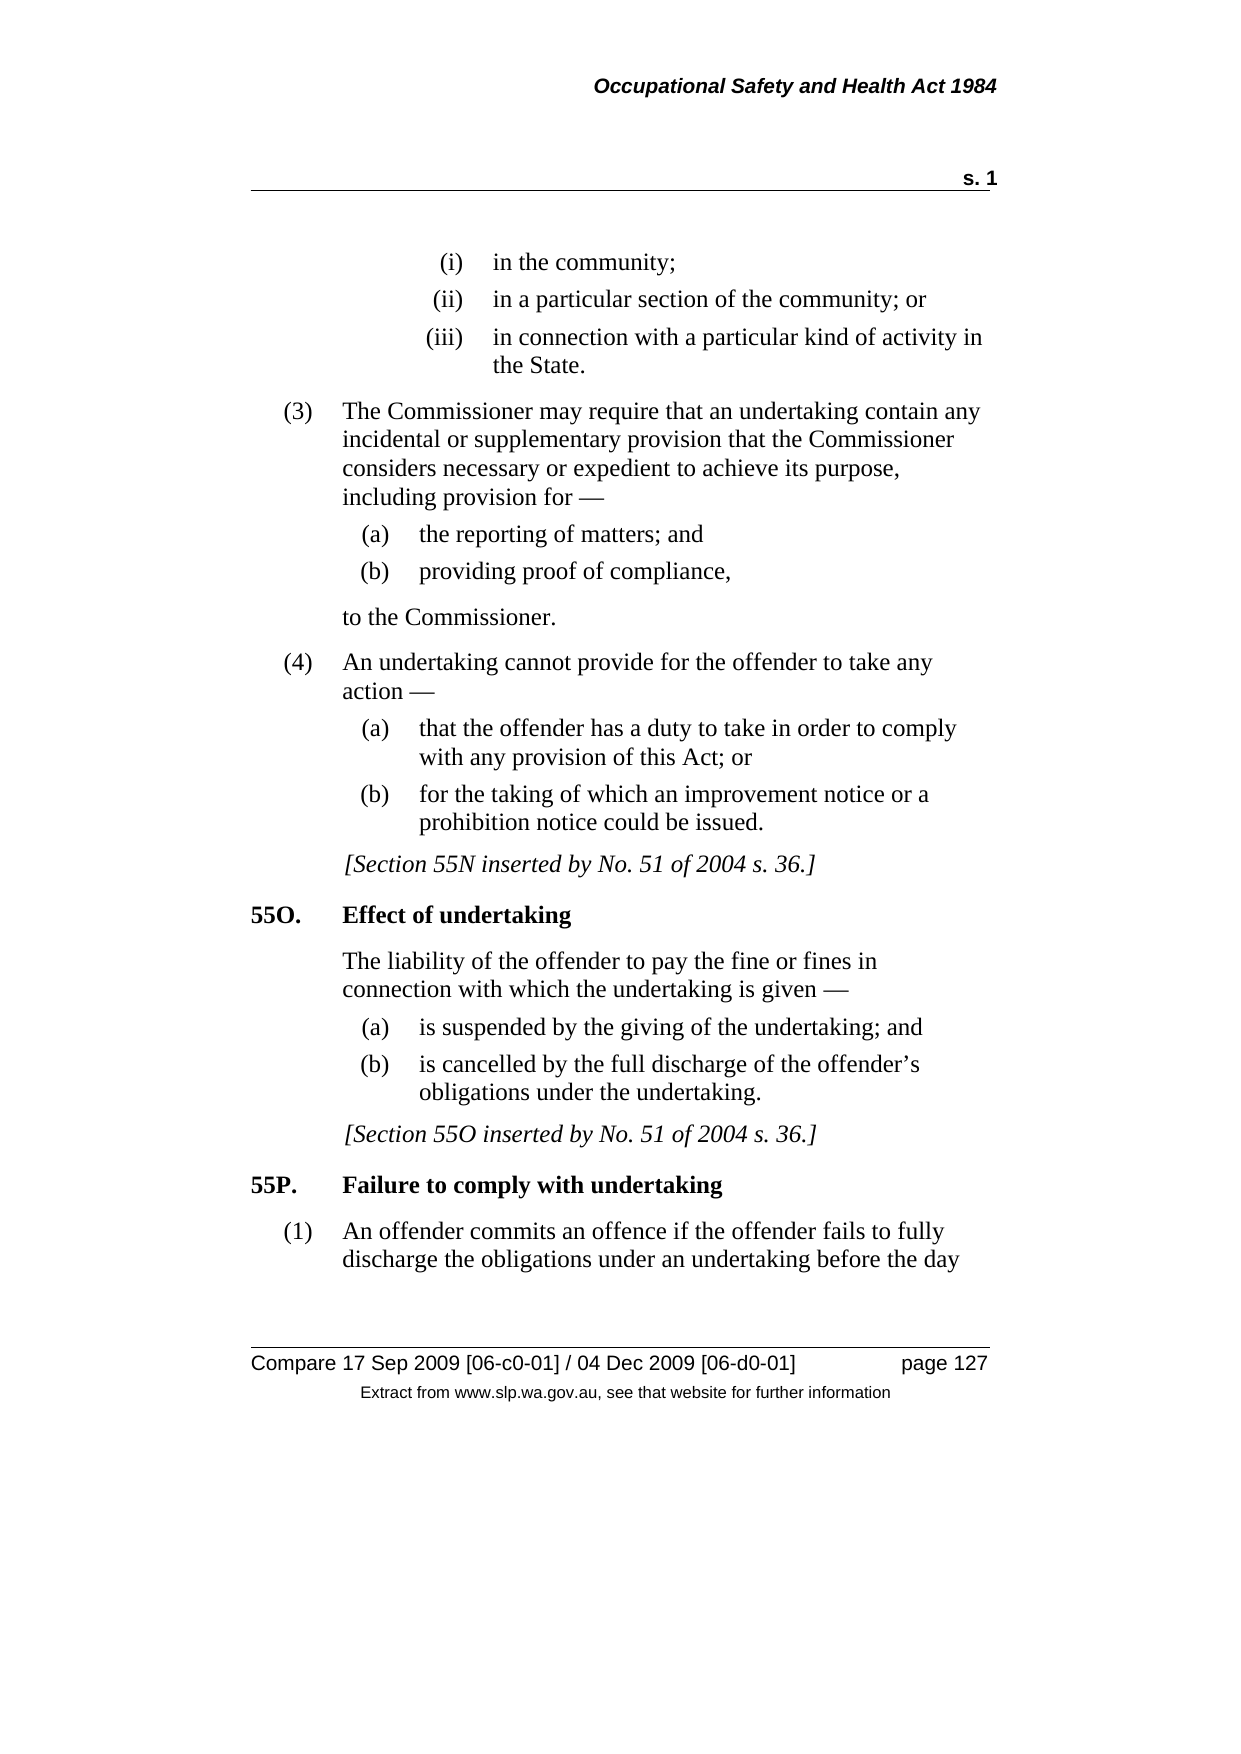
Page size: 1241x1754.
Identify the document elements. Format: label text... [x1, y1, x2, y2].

text (a) the reporting of matters; and [251, 519, 990, 548]
text [Section 55O inserted by No. 51 of 2004 s. 36.] [251, 1119, 990, 1147]
text (i) in the community; [251, 247, 990, 276]
text (ii) in a particular section of the community; or [251, 284, 990, 313]
text The liability of the offender to pay the fine or fines in connection with which the undertaking is given — [251, 946, 990, 1003]
subtitle 55P. Failure to comply with undertaking [251, 1170, 990, 1199]
text (4) An undertaking cannot provide for the offender to take any action — [251, 647, 990, 704]
text (iii) in connection with a particular kind of activity in the State. [251, 322, 990, 379]
text to the Commissioner. [251, 602, 990, 630]
text (3) The Commissioner may require that an undertaking contain any incidental or supplementary provision that the Commissioner considers necessary or expedient to achieve its purpose, including provision for — [251, 396, 990, 511]
text (a) is suspended by the giving of the undertaking; and [251, 1012, 990, 1040]
text (a) that the offender has a duty to take in order to comply with any provision of this Act; or [251, 713, 990, 770]
subtitle 55O. Effect of undertaking [251, 900, 990, 929]
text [251, 1216, 990, 1273]
text (b) providing proof of compliance, [251, 556, 990, 585]
text [Section 55N inserted by No. 51 of 2004 s. 36.] [251, 849, 990, 877]
text (b) for the taking of which an improvement notice or a prohibition notice could be issued. [251, 779, 990, 836]
text (b) is cancelled by the full discharge of the offender’s obligations under the undertaking. [251, 1049, 990, 1106]
